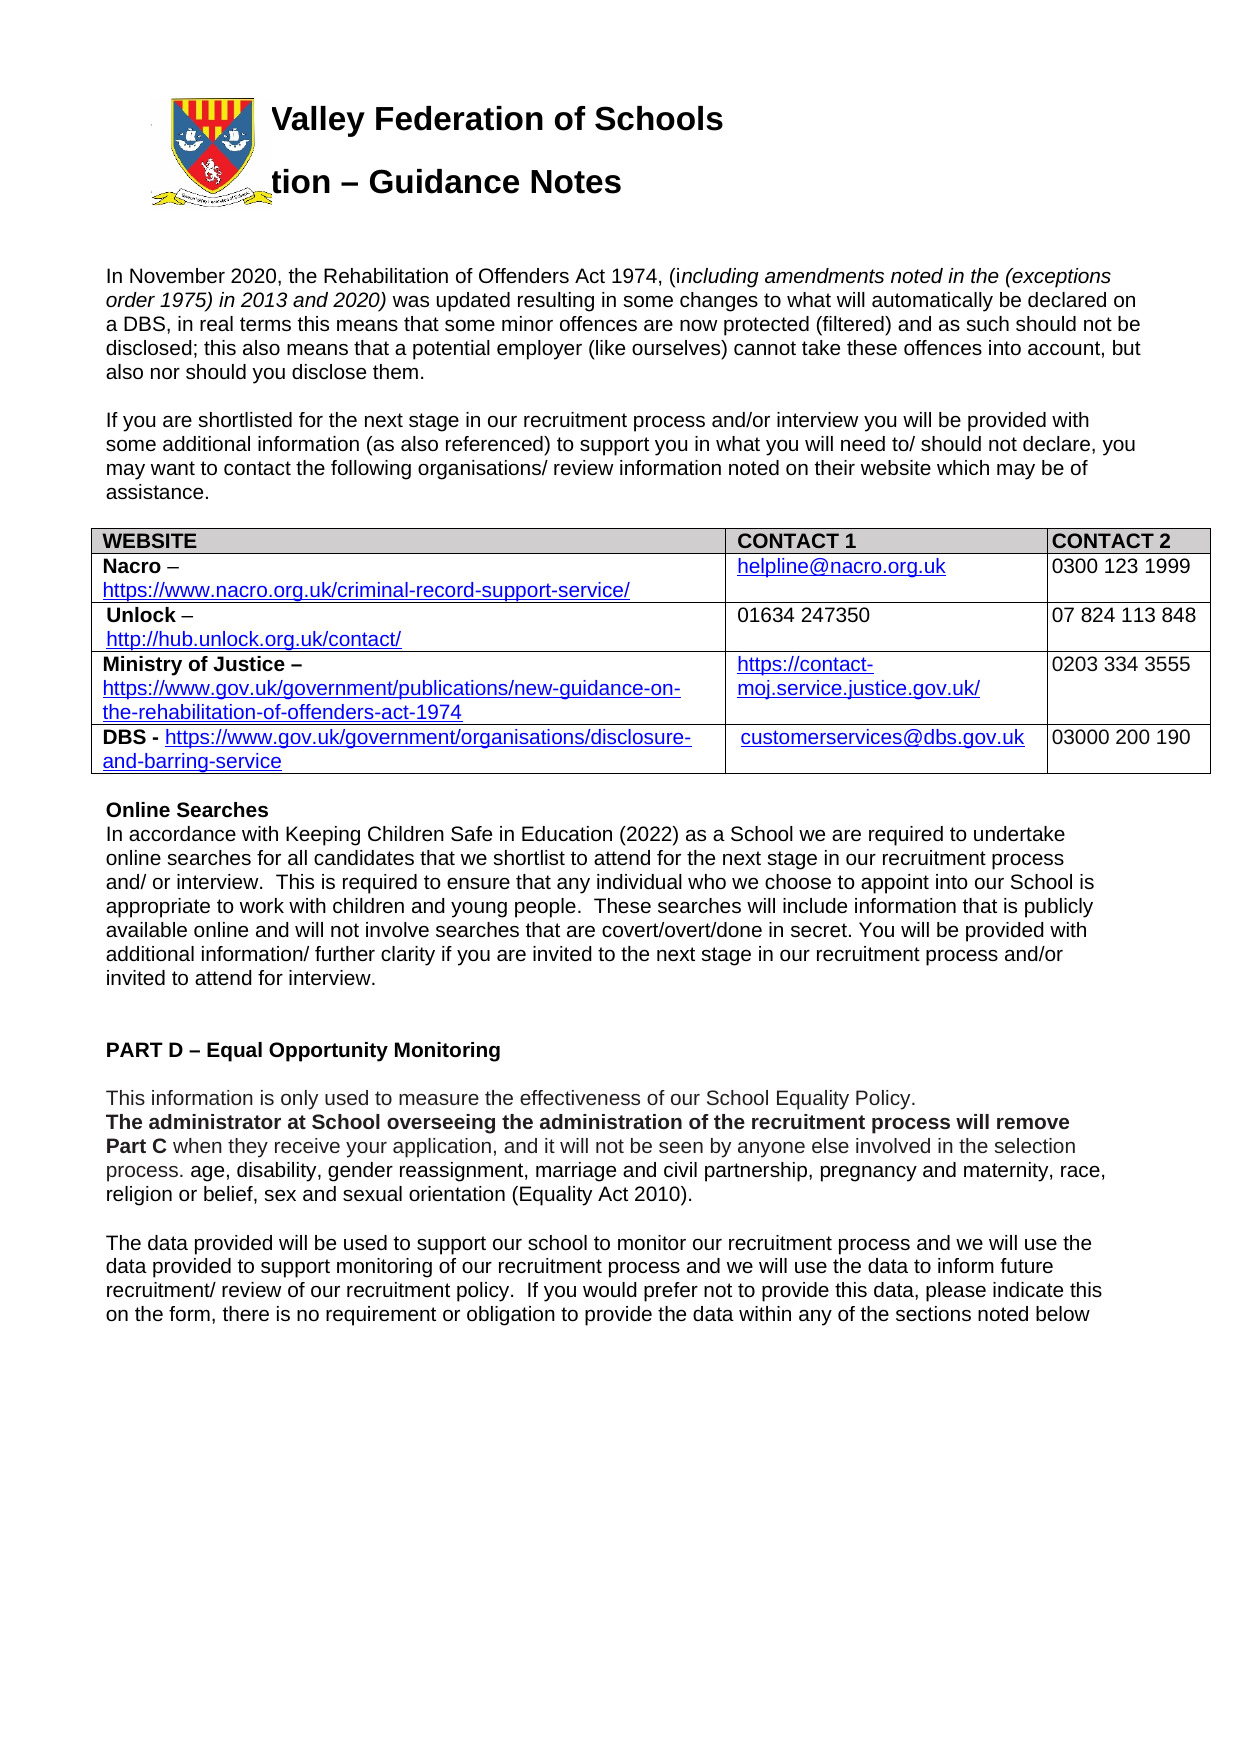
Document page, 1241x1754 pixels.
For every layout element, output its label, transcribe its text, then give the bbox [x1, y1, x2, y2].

table_cell 0203 334 3555 [1048, 652, 1210, 724]
text Online Searches [106, 798, 1107, 822]
table_cell 01634 247350 [726, 603, 1047, 651]
table_cell Ministry of Justice – https://www.gov.uk/government/publications/new-guidance-on-the-rehabilitation-of-offenders-act-1974 [92, 652, 725, 724]
table_header CONTACT 2 [1048, 529, 1210, 553]
table_cell 07 824 113 848 [1048, 603, 1210, 651]
table_cell 03000 200 190 [1048, 725, 1210, 773]
table_header CONTACT 1 [726, 529, 1047, 553]
table_header WEBSITE [92, 529, 725, 553]
text In accordance with Keeping Children Safe in Education (2022) as a School we are required to undertake online searches for all candidates that we shortlist to attend for the next stage in our recruitment process and/ or interview. This is required to ensure that any individual who we choose to appoint into our School is appropriate to work with children and young people. These searches will include information that is publicly available online and will not involve searches that are covert/overt/done in secret. You will be provided with additional information/ further clarity if you are invited to the next stage in our recruitment process and/or invited to attend for interview. [106, 822, 1107, 990]
text PART D – Equal Opportunity Monitoring [106, 1038, 1107, 1062]
table_cell Unlock – http://hub.unlock.org.uk/contact/ [92, 603, 725, 651]
text This information is only used to measure the effectiveness of our School Equality Policy. The administrator at School overseeing the administration of the recruitment process will remove Part C when they receive your application, and it will not be seen by anyone else involved in the selection process. age, disability, gender reassignment, marriage and civil partnership, pregnancy and maternity, race, religion or belief, sex and sexual orientation (Equality Act 2010). [106, 1086, 1107, 1205]
text In November 2020, the Rehabilitation of Offenders Act 1974, (including amendments noted in the (exceptions order 1975) in 2013 and 2020) was updated resulting in some changes to what will automatically be declared on a DBS, in real terms this means that some minor offences are now protected (filtered) and as such should not be disclosed; this also means that a potential employer (like ourselves) cannot take these offences into account, but also nor should you disclose them. [106, 264, 1142, 384]
table_cell DBS - https://www.gov.uk/government/organisations/disclosure-and-barring-service [92, 725, 725, 773]
text If you are shortlisted for the next stage in our recruitment process and/or interview you will be provided with some additional information (as also referenced) to support you in what you will need to/ should not declare, you may want to contact the following organisations/ review information noted on their website which may be of assistance. [106, 408, 1142, 504]
table_cell helpline@nacro.org.uk [726, 554, 1047, 602]
text The data provided will be used to support our school to monitor our recruitment process and we will use the data provided to support monitoring of our recruitment process and we will use the data to inform future recruitment/ review of our recruitment policy. If you would prefer not to provide this data, please indicate this on the form, there is no requirement or obligation to provide the data within any of the sections noted below [106, 1230, 1107, 1326]
table_cell Nacro – https://www.nacro.org.uk/criminal-record-support-service/ [92, 554, 725, 602]
table_cell 0300 123 1999 [1048, 554, 1210, 602]
table_cell https://contact-moj.service.justice.gov.uk/ [726, 652, 1047, 724]
picture [150, 98, 272, 208]
table_cell customerservices@dbs.gov.uk [726, 725, 1047, 773]
